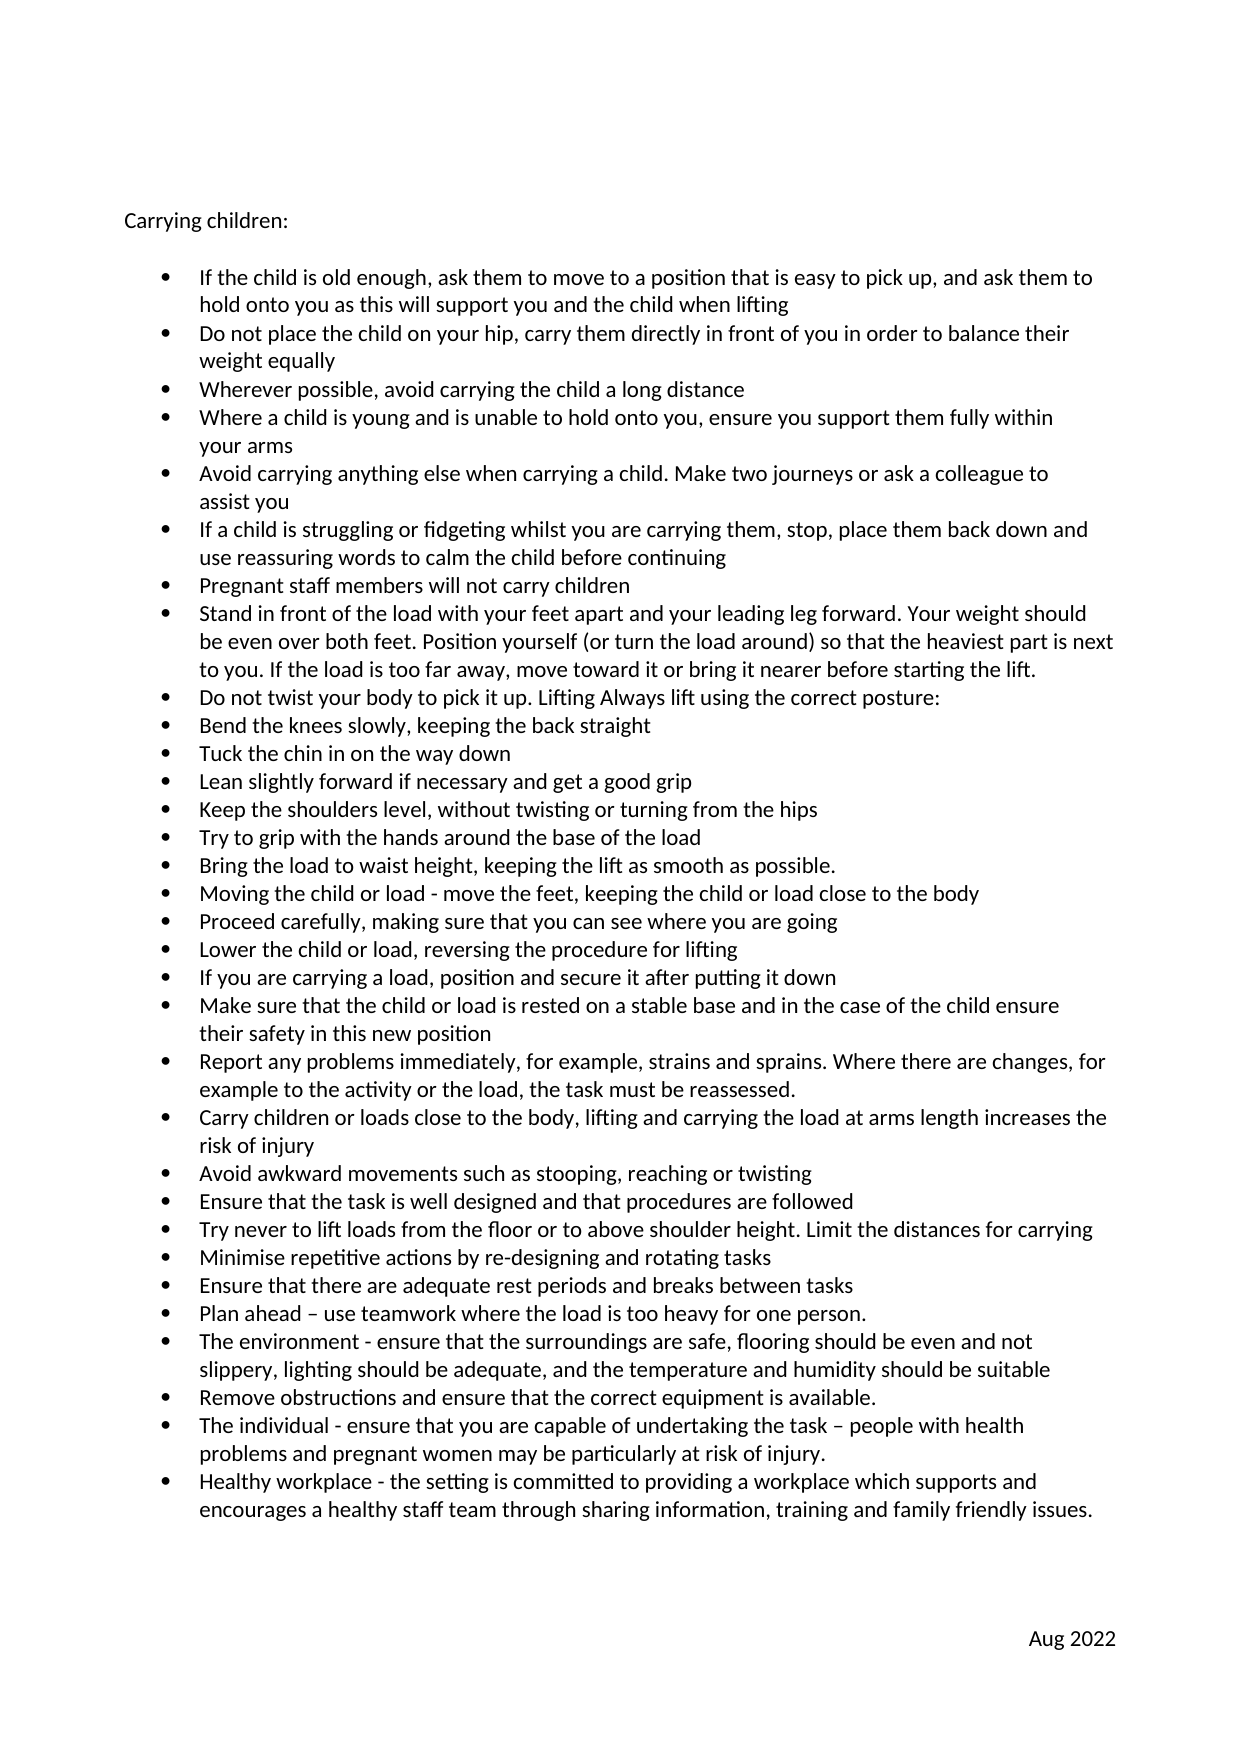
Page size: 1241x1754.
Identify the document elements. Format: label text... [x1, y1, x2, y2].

list Make sure that the child or load is rested on a stable base and in the case of the child ensure [162, 991, 1116, 1019]
list assist you [199, 487, 1116, 515]
list The environment - ensure that the surroundings are safe, flooring should be even and not [162, 1327, 1116, 1355]
list Carry children or loads close to the body, lifting and carrying the load at arms length increases the risk of injury [162, 1103, 1116, 1159]
list Keep the shoulders level, without twisting or turning from the hips [162, 795, 1116, 823]
list Ensure that the task is well designed and that procedures are followed [162, 1187, 1116, 1215]
list Plan ahead – use teamwork where the load is too heavy for one person. [162, 1299, 1116, 1327]
list If the child is old enough, ask them to move to a position that is easy to pick up, and ask them to hold onto you as this will support you and the child when lifting [162, 263, 1116, 319]
list If you are carrying a load, position and secure it after putting it down [162, 963, 1116, 991]
list their safety in this new position [199, 1019, 1116, 1047]
list Lean slightly forward if necessary and get a good grip [162, 767, 1116, 795]
list your arms [199, 431, 1116, 459]
list Try to grip with the hands around the base of the load [162, 823, 1116, 851]
list Bend the knees slowly, keeping the back straight [162, 711, 1116, 739]
list encourages a healthy staff team through sharing information, training and family friendly issues. [199, 1496, 1116, 1523]
list Try never to lift loads from the floor or to above shoulder height. Limit the distances for carrying [162, 1215, 1116, 1243]
list Pregnant staff members will not carry children [162, 571, 1116, 599]
list The individual - ensure that you are capable of undertaking the task – people with health [162, 1411, 1116, 1439]
list Lower the child or load, reversing the procedure for lifting [162, 935, 1116, 963]
list Ensure that there are adequate rest periods and breaks between tasks [162, 1271, 1116, 1299]
list Stand in front of the load with your feet apart and your leading leg forward. Your weight should be even over both feet. Position yourself (or turn the load around) so that the heaviest part is next to you. If the load is too far away, move toward it or bring it nearer before starting the lift. [162, 599, 1116, 683]
list Healthy workplace - the setting is committed to providing a workplace which supports and [162, 1467, 1116, 1496]
list Avoid carrying anything else when carrying a child. Make two journeys or ask a colleague to [162, 459, 1116, 487]
list Minimise repetitive actions by re-designing and rotating tasks [162, 1243, 1116, 1271]
list Remove obstructions and ensure that the correct equipment is available. [162, 1383, 1116, 1411]
list Proceed carefully, making sure that you can see where you are going [162, 907, 1116, 935]
text Carrying children: [124, 207, 1116, 234]
list Do not place the child on your hip, carry them directly in front of you in order to balance their weight equally [162, 319, 1116, 375]
list Wherever possible, avoid carrying the child a long distance [162, 375, 1116, 403]
list If a child is struggling or fidgeting whilst you are carrying them, stop, place them back down and use reassuring words to calm the child before continuing [162, 515, 1116, 571]
list Avoid awkward movements such as stooping, reaching or twisting [162, 1159, 1116, 1187]
list Report any problems immediately, for example, strains and sprains. Where there are changes, for example to the activity or the load, the task must be reassessed. [162, 1047, 1116, 1103]
list problems and pregnant women may be particularly at risk of injury. [199, 1439, 1116, 1467]
list slippery, lighting should be adequate, and the temperature and humidity should be suitable [199, 1355, 1116, 1383]
list Tuck the chin in on the way down [162, 739, 1116, 767]
list Do not twist your body to pick it up. Lifting Always lift using the correct posture: [162, 683, 1116, 711]
list Bring the load to waist height, keeping the lift as smooth as possible. [162, 851, 1116, 879]
list Moving the child or load - move the feet, keeping the child or load close to the body [162, 879, 1116, 907]
list Where a child is young and is unable to hold onto you, ensure you support them fully within [162, 403, 1116, 431]
